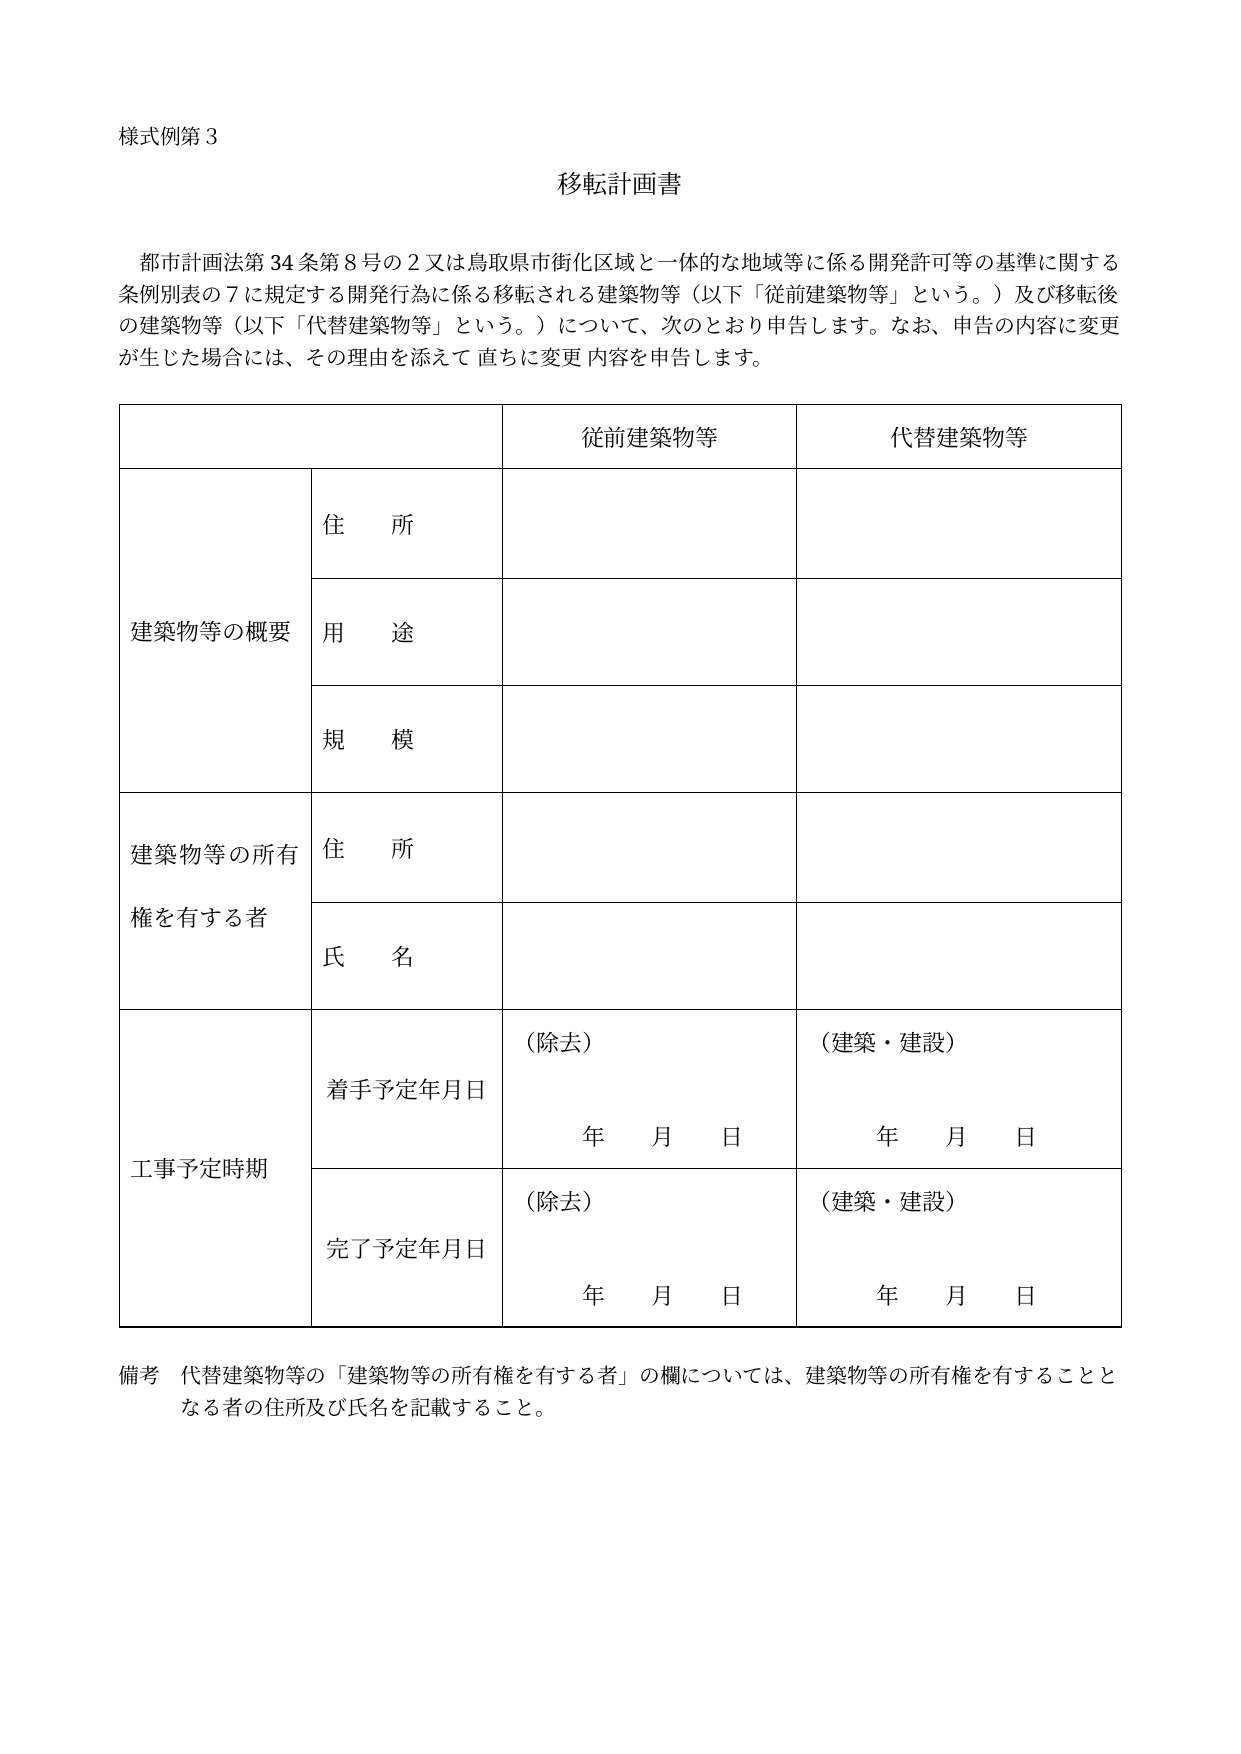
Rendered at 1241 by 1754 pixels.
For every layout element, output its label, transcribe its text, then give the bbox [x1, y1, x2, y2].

table_header [120, 405, 502, 468]
table_cell [503, 579, 796, 685]
table_cell [797, 793, 1121, 902]
table_cell 工事予定時期 [120, 1010, 311, 1326]
table_cell [503, 793, 796, 902]
table_cell （除去） 年 月 日 [503, 1169, 796, 1326]
table_cell 完了予定年月日 [312, 1169, 502, 1326]
table_cell [797, 469, 1121, 578]
table_cell 規 模 [312, 686, 502, 792]
table_cell （建築・建設） 年 月 日 [797, 1169, 1121, 1326]
table_cell 建築物等の概要 [120, 469, 311, 792]
table_cell 氏 名 [312, 903, 502, 1009]
text 都市計画法第34条第８号の２又は鳥取県市街化区域と一体的な地域等に係る開発許可等の基準に関する条例別表の７に規定する開発行為に係る移転される建築物等（以下「従前建築物等」という。）及び移転後の建築物等（以下「代替建築物等」という。）について、次のとおり申告します。なお、申告の内容に変更が生じた場合には、その理由を添えて 直ちに変更 内容を申告します。 [118, 246, 1122, 372]
text 様式例第３ [118, 119, 1122, 151]
table_cell 住 所 [312, 469, 502, 578]
table_cell [503, 469, 796, 578]
text 移転計画書 [118, 151, 1122, 214]
table_cell [503, 686, 796, 792]
table_header 代替建築物等 [797, 405, 1121, 468]
table_cell 住 所 [312, 793, 502, 902]
table_cell （除去） 年 月 日 [503, 1010, 796, 1167]
table_header 従前建築物等 [503, 405, 796, 468]
table_cell [797, 579, 1121, 685]
table_cell 用 途 [312, 579, 502, 685]
text 備考 代替建築物等の「建築物等の所有権を有する者」の欄については、建築物等の所有権を有することとなる者の住所及び氏名を記載すること。 [118, 1359, 1122, 1422]
table_cell （建築・建設） 年 月 日 [797, 1010, 1121, 1167]
table_cell [797, 903, 1121, 1009]
table_cell 建築物等の所有権を有する者 [120, 793, 311, 1009]
table_cell [503, 903, 796, 1009]
table_cell 着手予定年月日 [312, 1010, 502, 1167]
table_cell [797, 686, 1121, 792]
